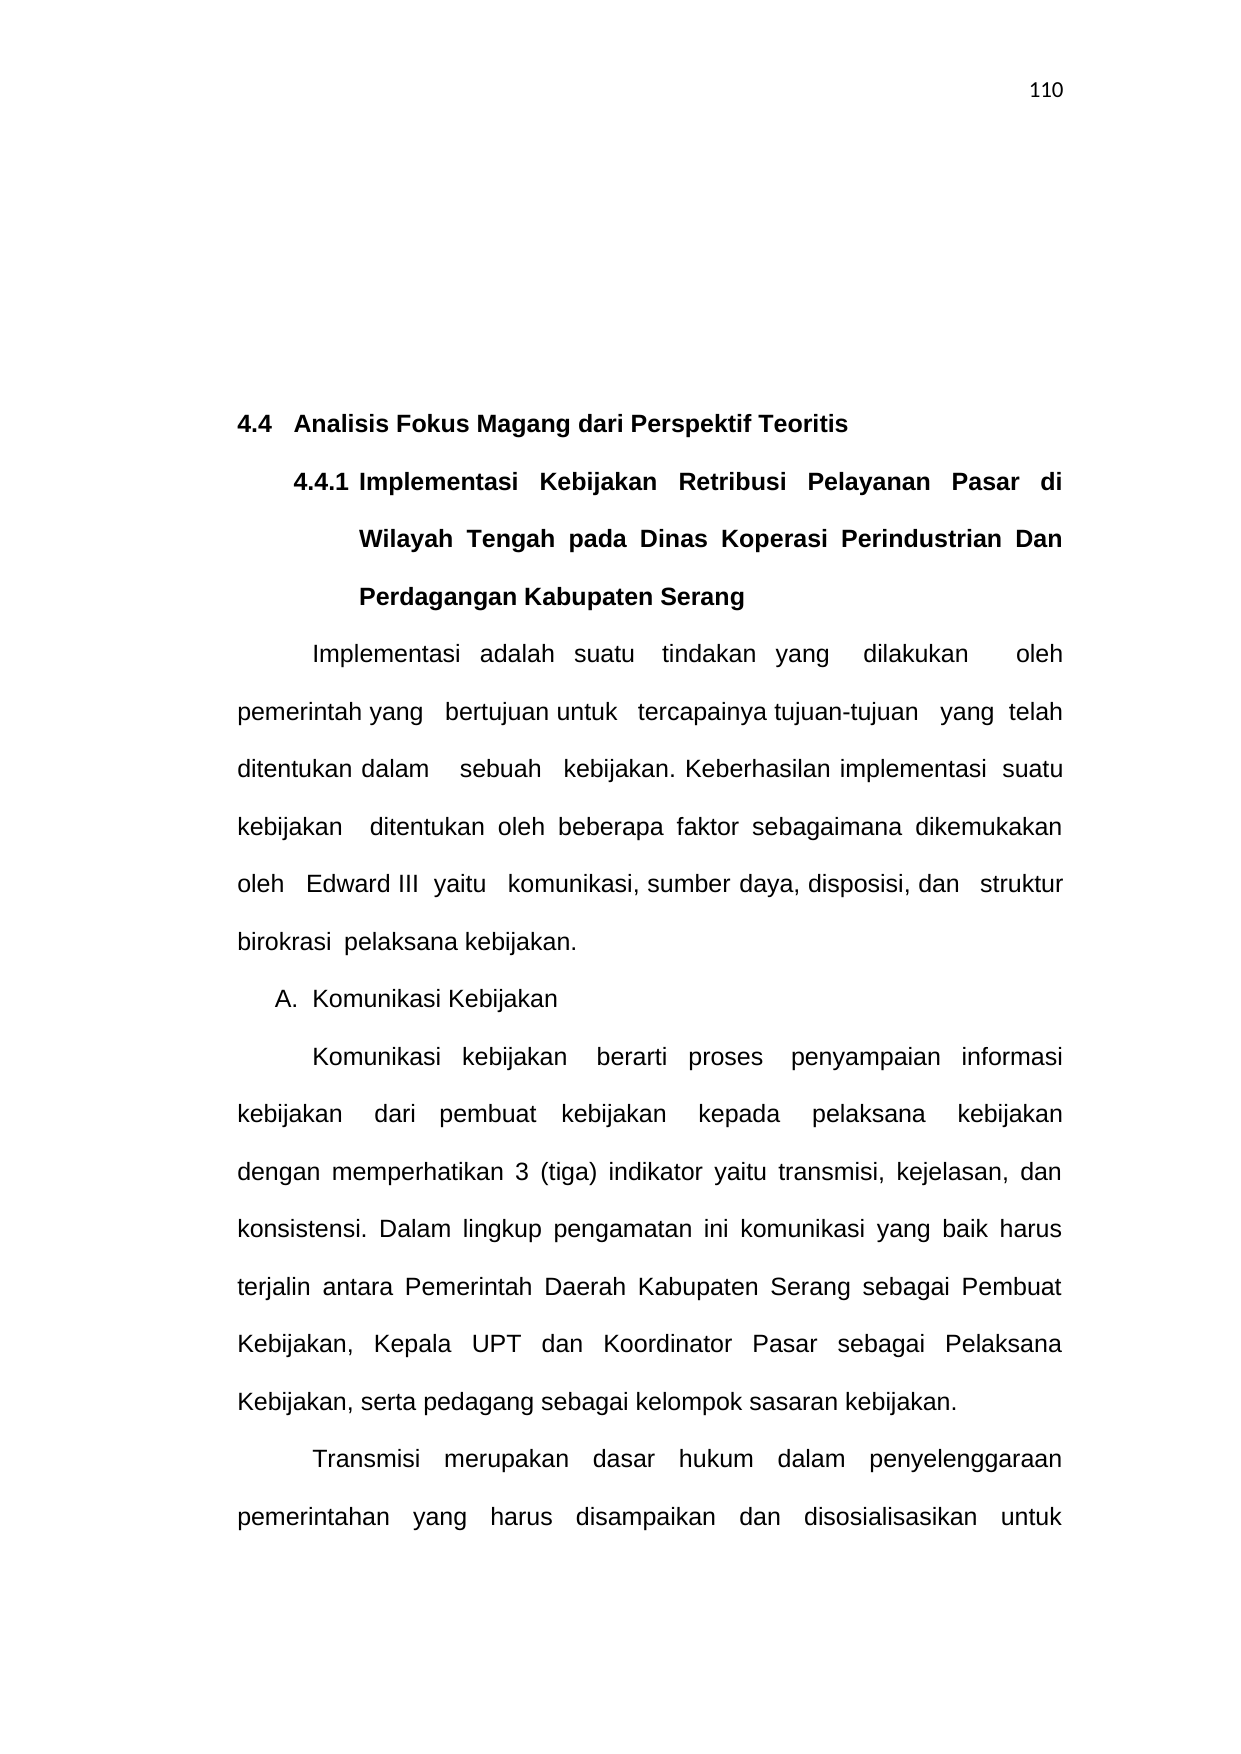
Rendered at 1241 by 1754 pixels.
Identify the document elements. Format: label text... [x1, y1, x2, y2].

list Analisis Fokus Magang dari Perspektif Teoritis [237, 409, 1063, 438]
list Implementasi Kebijakan Retribusi Pelayanan Pasar di Wilayah Tengah pada Dinas Koperasi Perindustrian Dan Perdagangan Kabupaten Serang [293, 467, 1063, 611]
text Implementasi adalah suatu ttindakan yangg dilakukann ooleh pemerintah yangg bertujuan untukk tercapainya tujuan-tujuann yang ttelah ditentukan dalamm sebuah kkebijakan. Keberhasilan implementasii suatu kebijakann ditentukan oleh beberapa faktor sebagaimana dikemukakan olehh Edward IIII yaituu komunikasi, sumberrdaya, disposisi, dan sstruktur birokrasii pelaksana kebijakan. [237, 639, 1063, 956]
text Komunikasii kebijakann berartii prosess penyampaian iinformasi kebijakann darii pembuatt kebijakann kepadaa pelaksanaa kebijakan dengan memperhatikan 3 (tiga) indikator yaitu transmisi, kejelasan, dan konsistensi. Dalam lingkup pengamatan ini komunikasi yang baik harus terjalin antara Pemerintah Daerah Kabupaten Serang sebagai Pembuat Kebijakan, Kepala UPT dan Koordinator Pasar sebagai Pelaksana Kebijakan, serta pedagang sebagai kelompok sasaran kebijakan. [237, 1042, 1063, 1416]
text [237, 1444, 1063, 1531]
list Komunikasi Kebijakan [274, 984, 1063, 1013]
